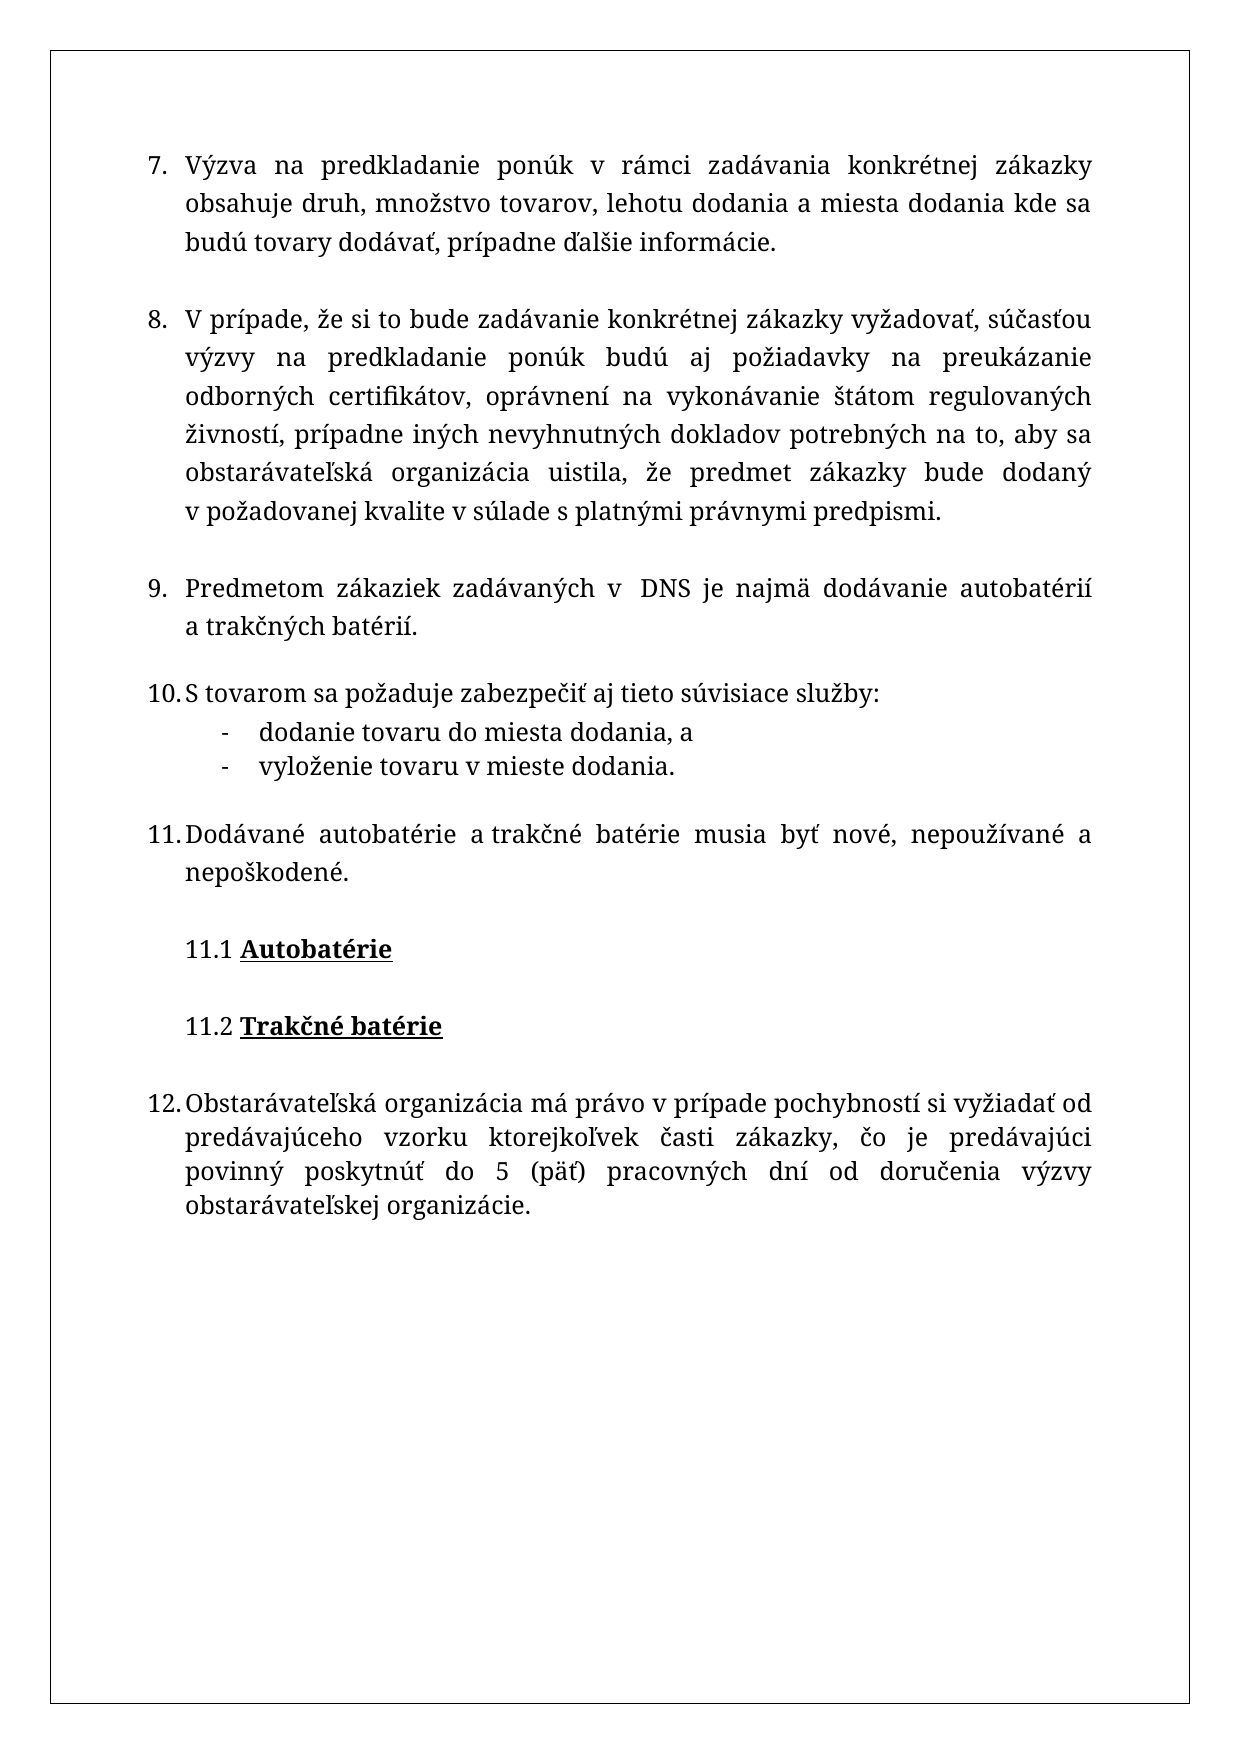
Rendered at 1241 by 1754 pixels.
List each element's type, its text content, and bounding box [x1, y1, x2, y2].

list Obstarávateľská organizácia má právo v prípade pochybností si vyžiadať od predávajúceho vzorku ktorejkoľvek časti zákazky, čo je predávajúci povinný poskytnúť do 5 (päť) pracovných dní od doručenia výzvy obstarávateľskej organizácie. [147, 1085, 1093, 1222]
list dodanie tovaru do miesta dodania, a [221, 714, 1093, 748]
text 11.2 Trakčné batérie [185, 1008, 1093, 1043]
list vyloženie tovaru v mieste dodania. [221, 748, 1093, 782]
list Výzva na predkladanie ponúk v rámci zadávania konkrétnej zákazky obsahuje druh, množstvo tovarov, lehotu dodania a miesta dodania kde sa budú tovary dodávať, prípadne ďalšie informácie. [147, 148, 1093, 258]
list Dodávané autobatérie a trakčné batérie musia byť nové, nepoužívané a nepoškodené. [147, 816, 1093, 889]
text 11.1 Autobatérie [185, 932, 1093, 966]
list V prípade, že si to bude zadávanie konkrétnej zákazky vyžadovať, súčasťou výzvy na predkladanie ponúk budú aj požiadavky na preukázanie odborných certifikátov, oprávnení na vykonávanie štátom regulovaných živností, prípadne iných nevyhnutných dokladov potrebných na to, aby sa obstarávateľská organizácia uistila, že predmet zákazky bude dodaný v požadovanej kvalite v súlade s platnými právnymi predpismi. [147, 301, 1093, 528]
list S tovarom sa požaduje zabezpečiť aj tieto súvisiace služby: [147, 676, 1093, 710]
list Predmetom zákaziek zadávaných v DNS je najmä dodávanie autobatérií a trakčných batérií. [147, 570, 1093, 643]
